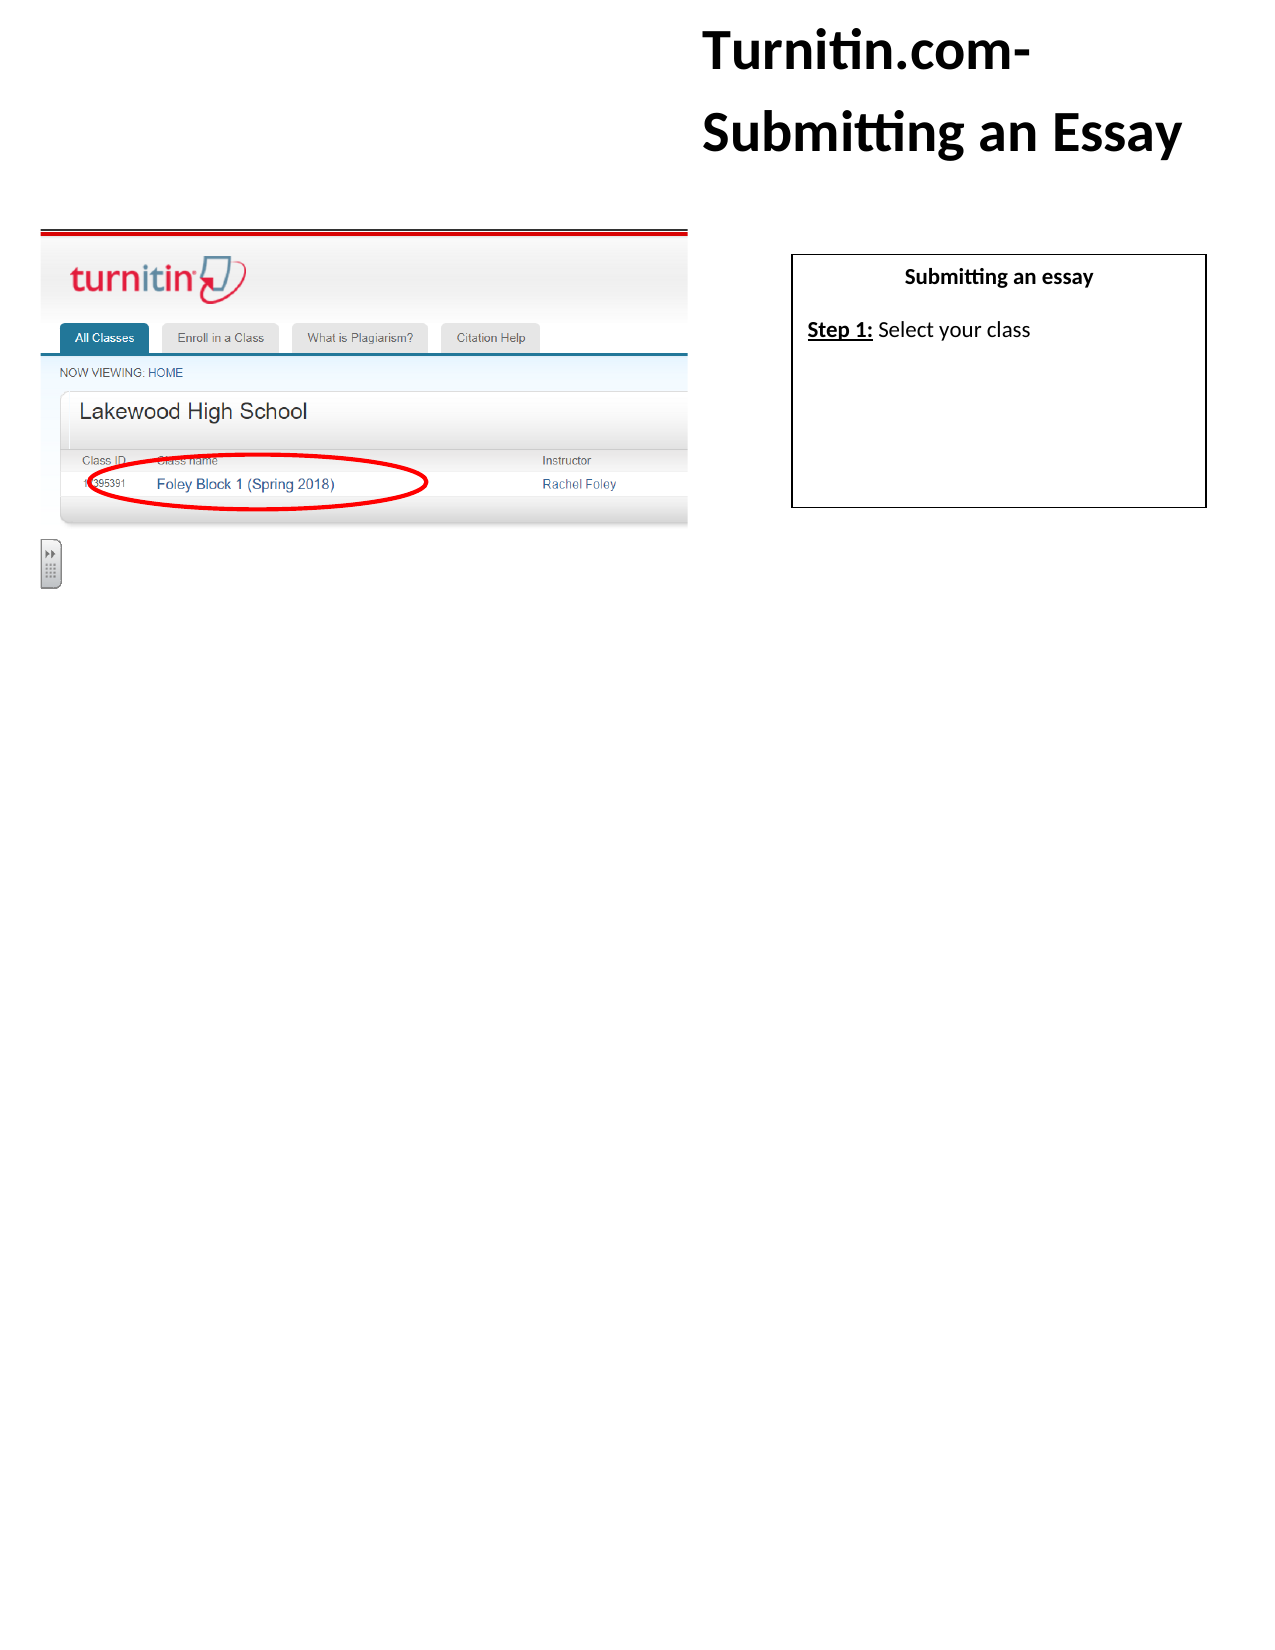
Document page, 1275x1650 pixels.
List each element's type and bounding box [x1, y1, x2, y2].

picture [40, 229, 688, 606]
